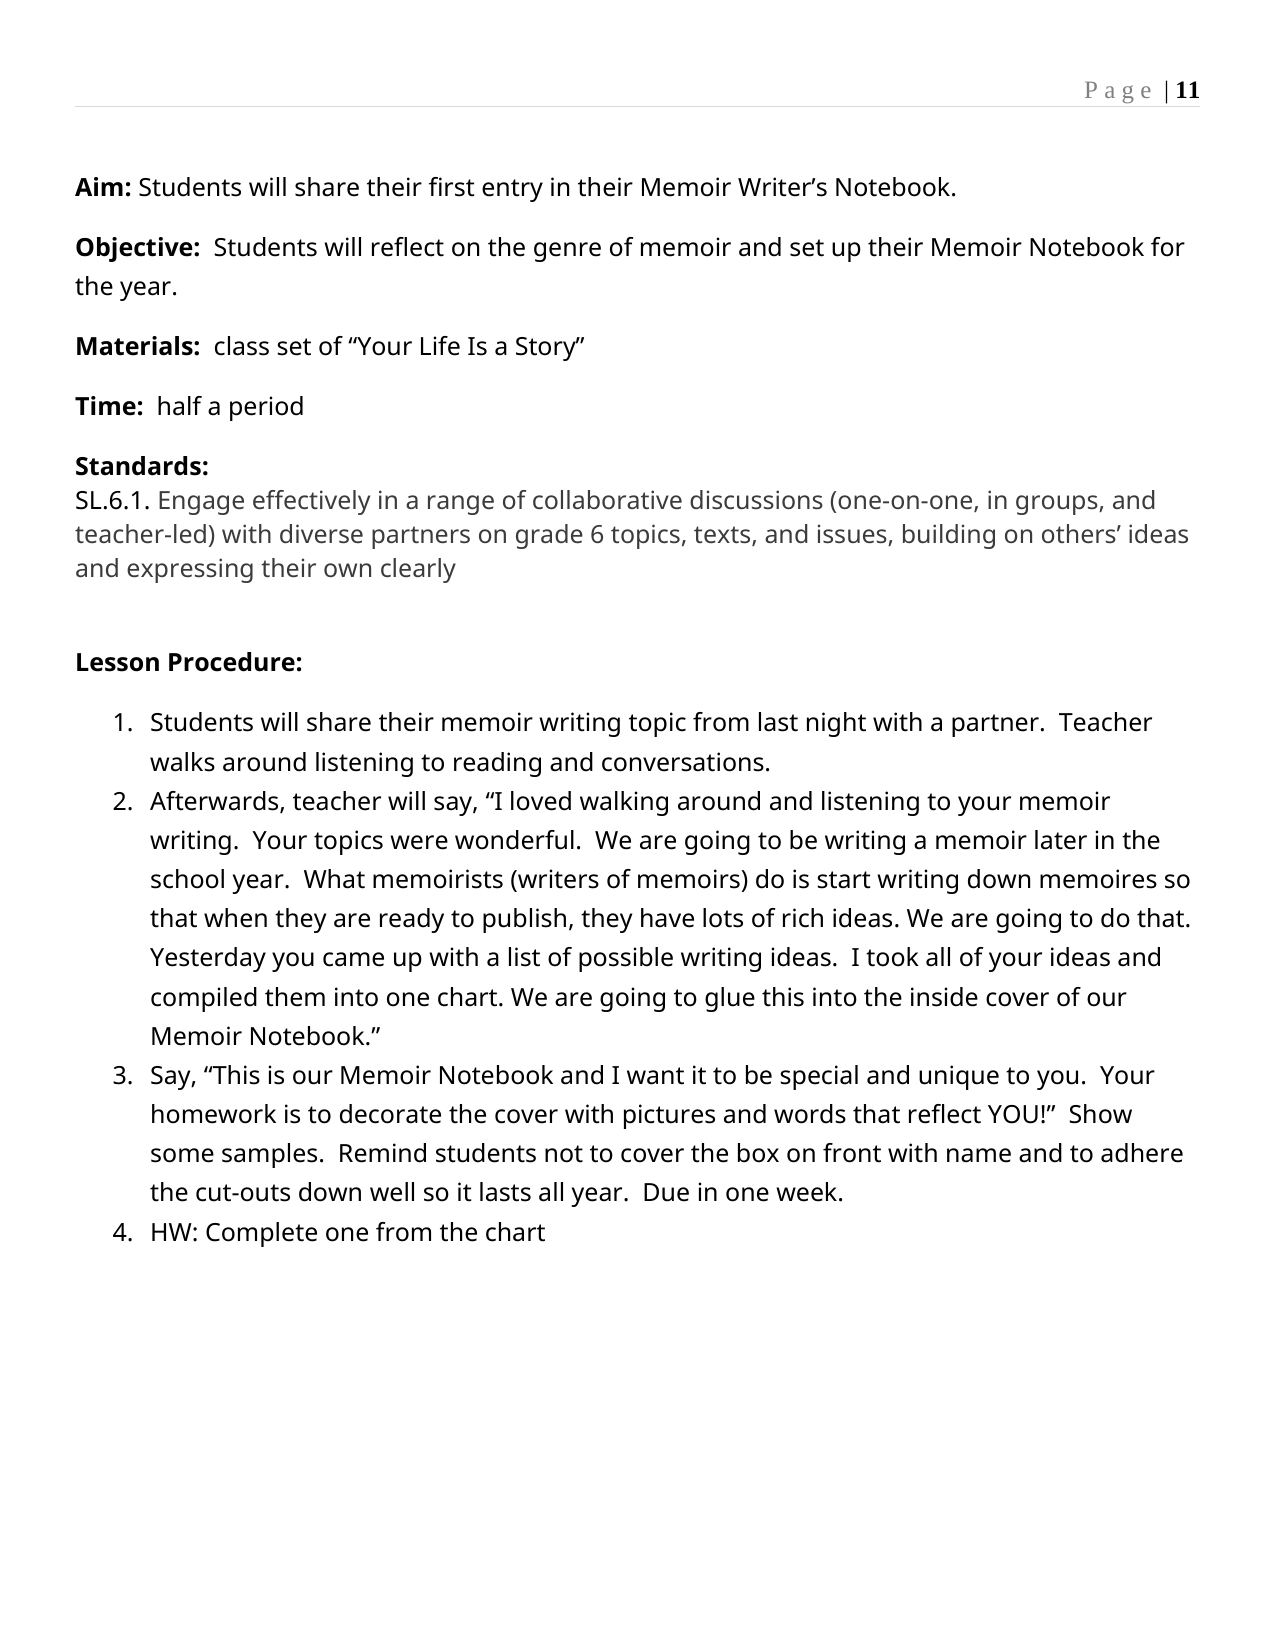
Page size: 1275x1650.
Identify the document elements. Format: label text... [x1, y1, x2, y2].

text Objective: Students will reflect on the genre of memoir and set up their Memoir Notebook for the year. [75, 230, 1200, 303]
text Lesson Procedure: [75, 645, 1200, 679]
text SL.6.1. Engage effectively in a range of collaborative discussions (one-on-one, in groups, and teacher-led) with diverse partners on grade 6 topics, texts, and issues, building on others’ ideas and expressing their own clearly [75, 483, 1200, 585]
text Aim: Students will share their first entry in their Memoir Writer’s Notebook. [75, 170, 1200, 204]
list Afterwards, teacher will say, “I loved walking around and listening to your memoir writing. Your topics were wonderful. We are going to be writing a memoir later in the school year. What memoirists (writers of memoirs) do is start writing down memoires so that when they are ready to publish, they have lots of rich ideas. We are going to do that. Yesterday you came up with a list of possible writing ideas. I took all of your ideas and compiled them into one chart. We are going to glue this into the inside cover of our Memoir Notebook.” [112, 783, 1200, 1052]
text Time: half a period [75, 389, 1200, 423]
text Materials: class set of “Your Life Is a Story” [75, 329, 1200, 363]
list HW: Complete one from the chart [112, 1214, 1200, 1248]
list Say, “This is our Memoir Notebook and I want it to be special and unique to you. Your homework is to decorate the cover with pictures and words that reflect YOU!” Show some samples. Remind students not to cover the box on front with name and to adhere the cut-outs down well so it lasts all year. Due in one week. [112, 1058, 1200, 1209]
list Students will share their memoir writing topic from last night with a partner. Teacher walks around listening to reading and conversations. [112, 705, 1200, 778]
text Standards: [75, 449, 1200, 483]
